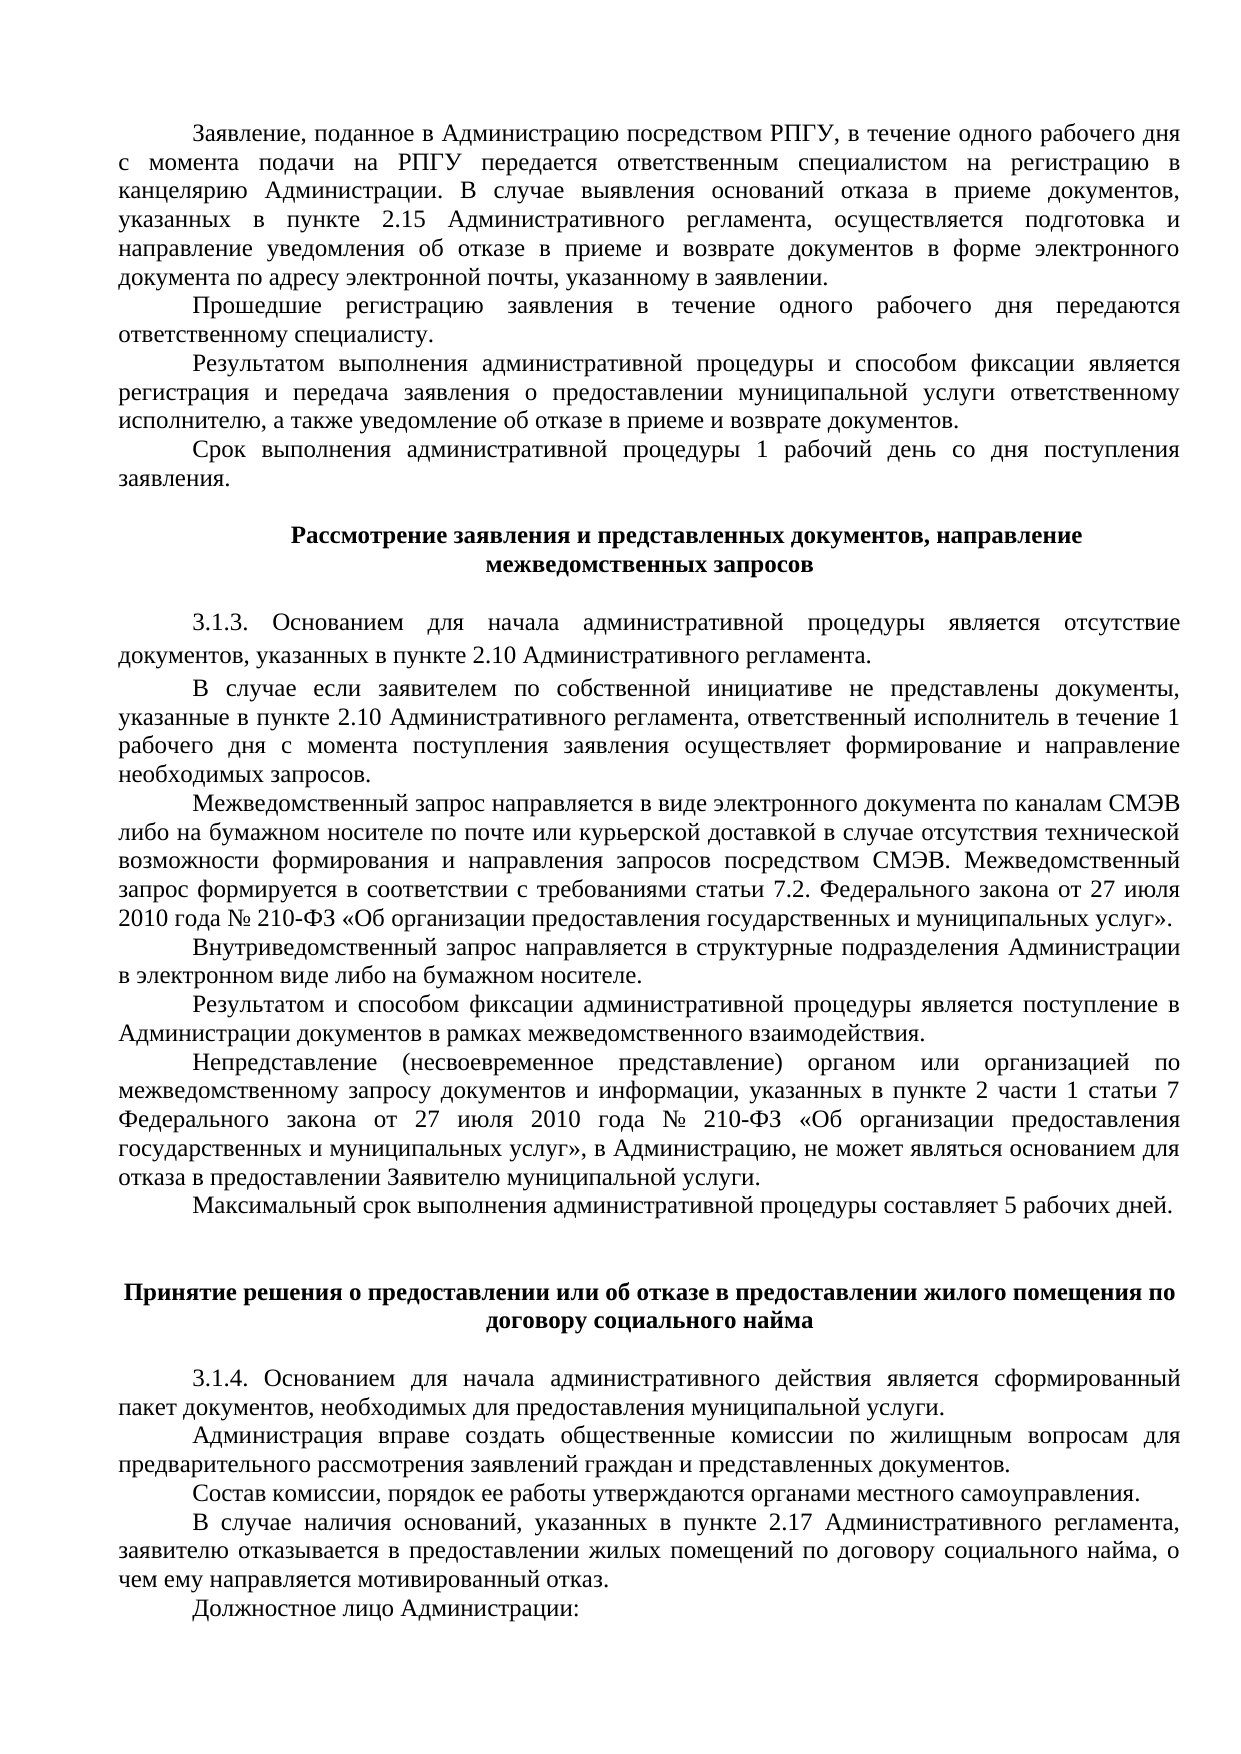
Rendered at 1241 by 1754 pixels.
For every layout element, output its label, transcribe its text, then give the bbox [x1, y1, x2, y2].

text Прошедшие регистрацию заявления в течение одного рабочего дня передаются ответственному специалисту. [118, 291, 1181, 348]
text Внутриведомственный запрос направляется в структурные подразделения Администрации в электронном виде либо на бумажном носителе. [118, 932, 1181, 989]
text Максимальный срок выполнения административной процедуры составляет 5 рабочих дней. [118, 1190, 1181, 1219]
text В случае если заявителем по собственной инициативе не представлены документы, указанные в пункте 2.10 Административного регламента, ответственный исполнитель в течение 1 рабочего дня с момента поступления заявления осуществляет формирование и направление необходимых запросов. [118, 673, 1181, 788]
text Межведомственный запрос направляется в виде электронного документа по каналам СМЭВ либо на бумажном носителе по почте или курьерской доставкой в случае отсутствия технической возможности формирования и направления запросов посредством СМЭВ. Межведомственный запрос формируется в соответствии с требованиями статьи 7.2. Федерального закона от 27 июля 2010 года № 210-ФЗ «Об организации предоставления государственных и муниципальных услуг». [118, 788, 1181, 932]
text Срок выполнения административной процедуры 1 рабочий день со дня поступления заявления. [118, 434, 1181, 492]
text 3.1.3. Основанием для начала административной процедуры является отсутствие документов, указанных в пункте 2.10 Административного регламента. [118, 607, 1181, 669]
text Принятие решения о предоставлении или об отказе в предоставлении жилого помещения по договору социального найма [118, 1277, 1181, 1334]
text Должностное лицо Администрации: [118, 1593, 1181, 1622]
text Непредставление (несвоевременное представление) органом или организацией по межведомственному запросу документов и информации, указанных в пункте 2 части 1 статьи 7 Федерального закона от 27 июля 2010 года № 210-ФЗ «Об организации предоставления государственных и муниципальных услуг», в Администрацию, не может являться основанием для отказа в предоставлении Заявителю муниципальной услуги. [118, 1047, 1181, 1190]
text 3.1.4. Основанием для начала административного действия является сформированный пакет документов, необходимых для предоставления муниципальной услуги. [118, 1363, 1181, 1420]
text Администрация вправе создать общественные комиссии по жилищным вопросам для предварительного рассмотрения заявлений граждан и представленных документов. [118, 1420, 1181, 1478]
text Результатом выполнения административной процедуры и способом фиксации является регистрация и передача заявления о предоставлении муниципальной услуги ответственному исполнителю, а также уведомление об отказе в приеме и возврате документов. [118, 348, 1181, 434]
text Состав комиссии, порядок ее работы утверждаются органами местного самоуправления. [118, 1478, 1181, 1507]
text Заявление, поданное в Администрацию посредством РПГУ, в течение одного рабочего дня с момента подачи на РПГУ передается ответственным специалистом на регистрацию в канцелярию Администрации. В случае выявления оснований отказа в приеме документов, указанных в пункте 2.15 Административного регламента, осуществляется подготовка и направление уведомления об отказе в приеме и возврате документов в форме электронного документа по адресу электронной почты, указанному в заявлении. [118, 118, 1181, 291]
text Рассмотрение заявления и представленных документов, направление межведомственных запросов [118, 521, 1181, 578]
text В случае наличия оснований, указанных в пункте 2.17 Административного регламента, заявителю отказывается в предоставлении жилых помещений по договору социального найма, о чем ему направляется мотивированный отказ. [118, 1507, 1181, 1593]
text Результатом и способом фиксации административной процедуры является поступление в Администрации документов в рамках межведомственного взаимодействия. [118, 989, 1181, 1047]
